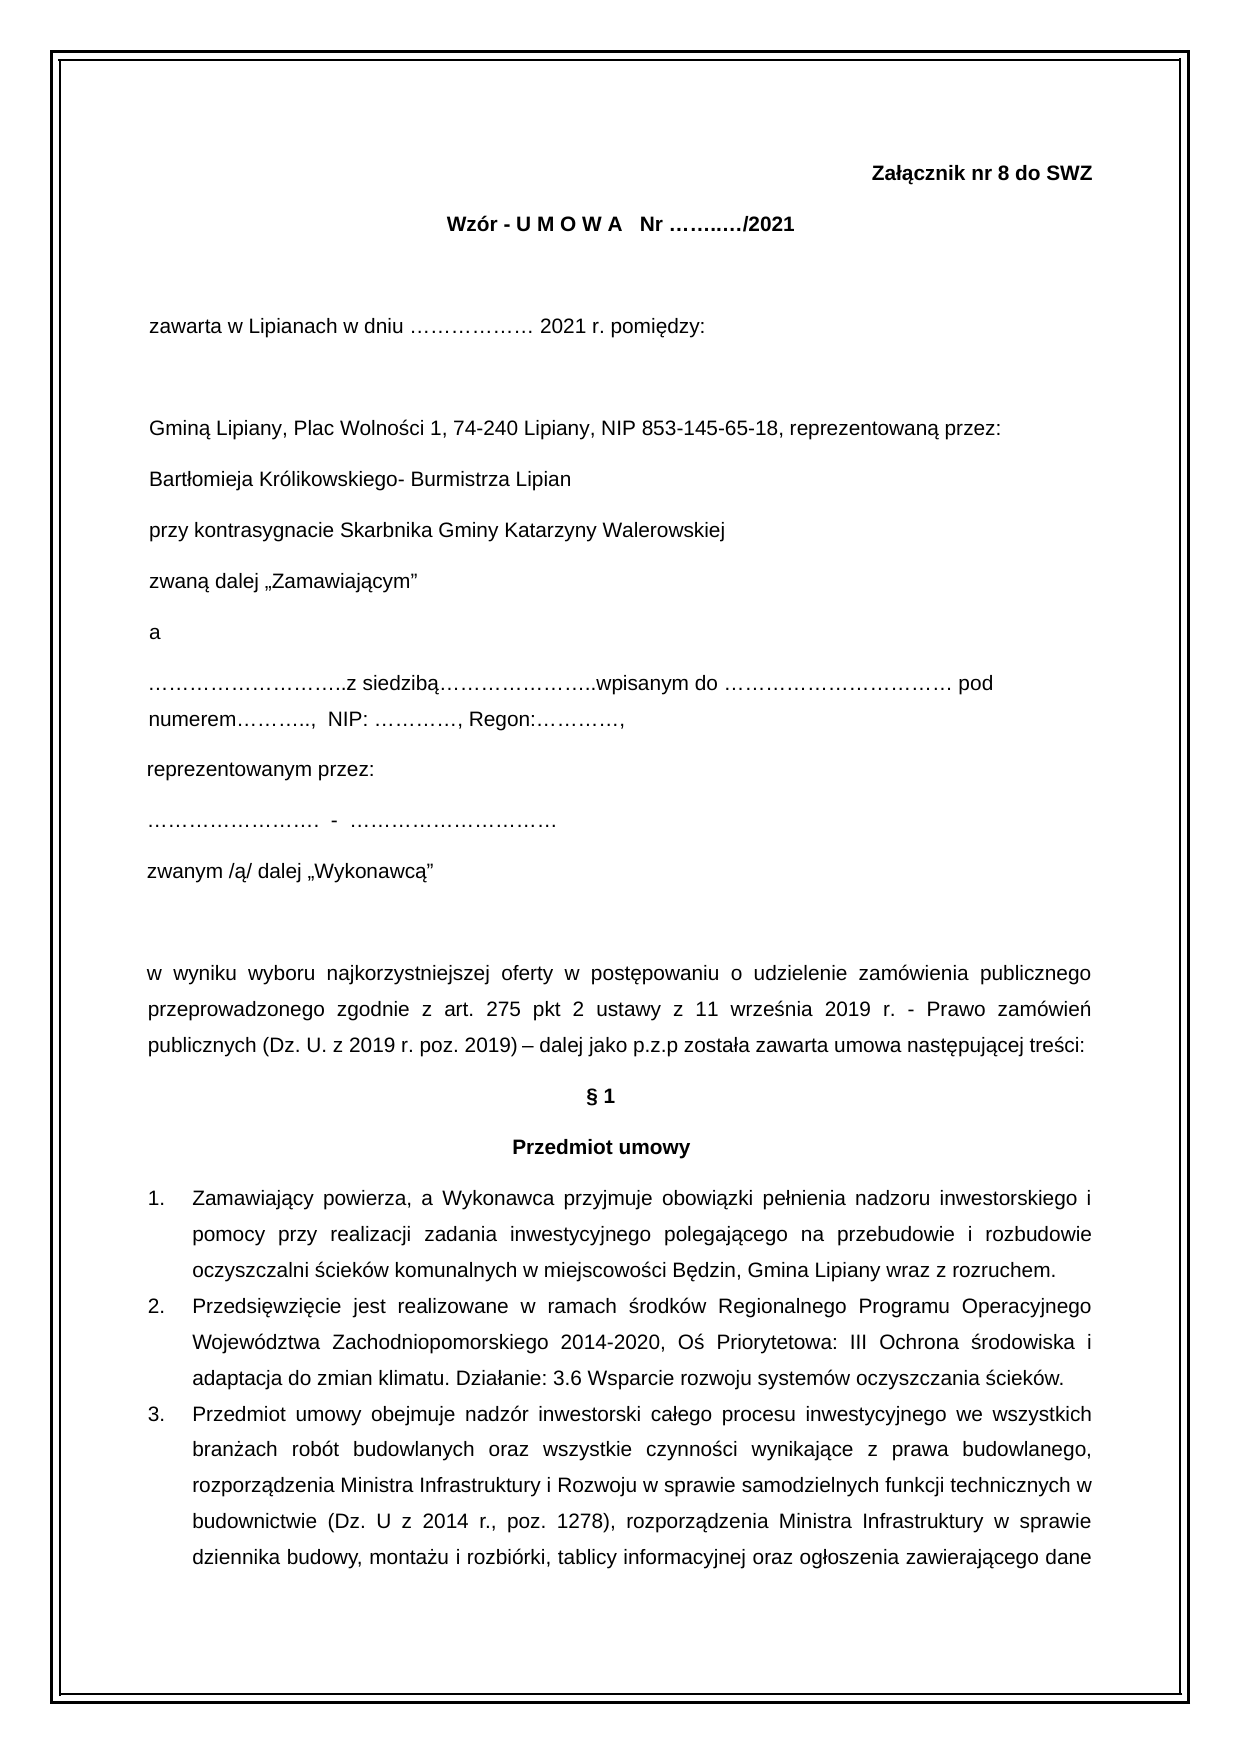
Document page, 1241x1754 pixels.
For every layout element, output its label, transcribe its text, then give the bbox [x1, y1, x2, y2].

text ………………………..z siedzibą…………………..wpisanym do …………………………… pod numerem……….., NIP: …………, Regon:…………, [147, 670, 1088, 730]
text a [149, 619, 524, 643]
text zwaną dalej „Zamawiającym” [149, 568, 1082, 592]
text Gminą Lipiany, Plac Wolności 1, 74-240 Lipiany, NIP 853-145-65-18, reprezentowaną przez: [149, 416, 1082, 440]
text zwanym /ą/ dalej „Wykonawcą” [147, 859, 1055, 883]
list Zamawiający powierza, a Wykonawca przyjmuje obowiązki pełnienia nadzoru inwestorskiego i pomocy przy realizacji zadania inwestycyjnego polegającego na przebudowie i rozbudowie oczyszczalni ścieków komunalnych w miejscowości Będzin, Gmina Lipiany wraz z rozruchem. [148, 1186, 1093, 1282]
text zawarta w Lipianach w dniu ……………… 2021 r. pomiędzy: [149, 314, 1082, 338]
text Załącznik nr 8 do SWZ [148, 161, 1093, 185]
text reprezentowanym przez: [147, 757, 1055, 781]
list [148, 1401, 1093, 1569]
text ……………………. - ………………………… [147, 808, 1055, 832]
text Bartłomieja Królikowskiego- Burmistrza Lipian [149, 467, 1082, 491]
text § 1 [147, 1084, 1055, 1108]
text Przedmiot umowy [147, 1135, 1056, 1159]
text w wyniku wyboru najkorzystniejszej oferty w postępowaniu o udzielenie zamówienia publicznego przeprowadzonego zgodnie z art. 275 pkt 2 ustawy z 11 września 2019 r. - Prawo zamówień publicznych (Dz. U. z 2019 r. poz. 2019) – dalej jako p.z.p została zawarta umowa następującej treści: [147, 961, 1093, 1057]
text przy kontrasygnacie Skarbnika Gminy Katarzyny Walerowskiej [149, 518, 1082, 542]
text Wzór - U M O W A Nr ……..…/2021 [149, 212, 1093, 236]
list Przedsięwzięcie jest realizowane w ramach środków Regionalnego Programu Operacyjnego Województwa Zachodniopomorskiego 2014-2020, Oś Priorytetowa: III Ochrona środowiska i adaptacja do zmian klimatu. Działanie: 3.6 Wsparcie rozwoju systemów oczyszczania ścieków. [148, 1293, 1093, 1389]
